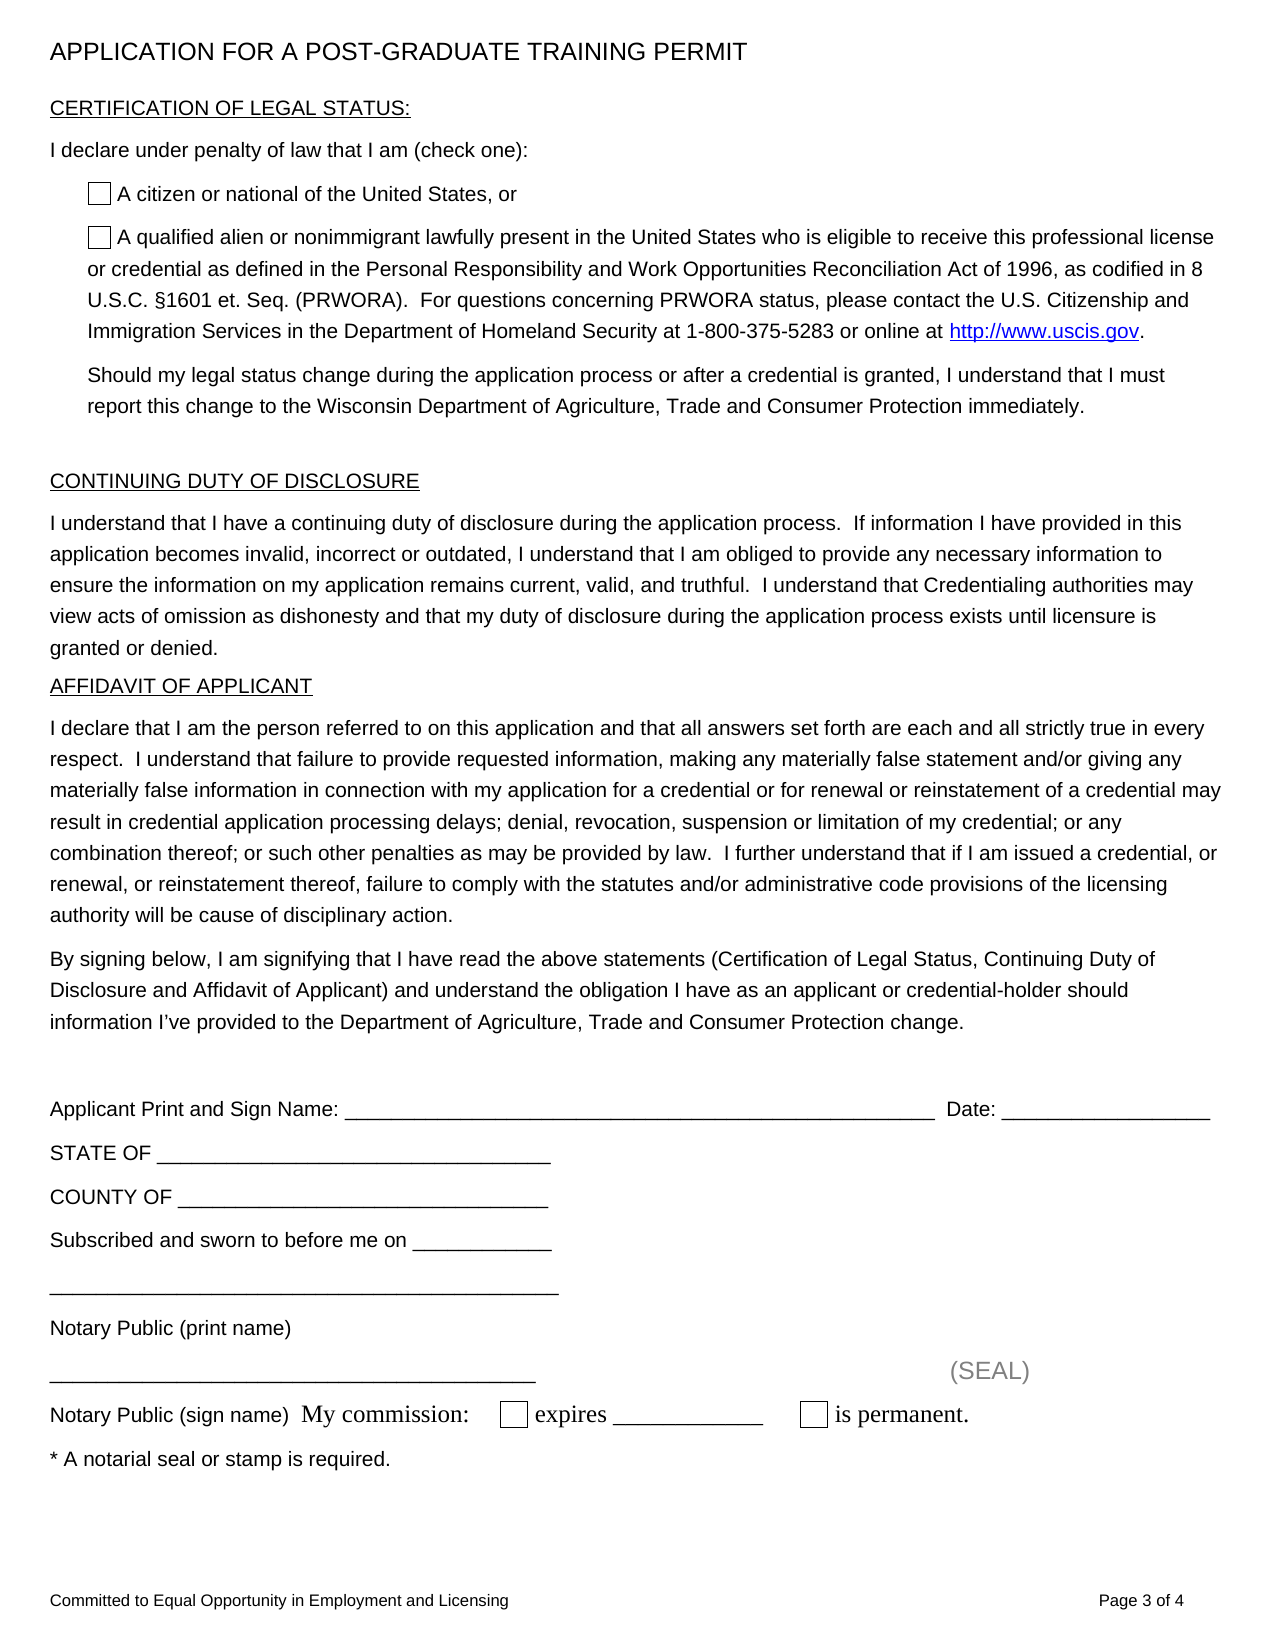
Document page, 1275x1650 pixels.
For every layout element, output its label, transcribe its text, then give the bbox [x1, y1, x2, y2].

text I understand that I have a continuing duty of disclosure during the application process. If information I have provided in this application becomes invalid, incorrect or outdated, I understand that I am obliged to provide any necessary information to ensure the information on my application remains current, valid, and truthful. I understand that Credentialing authorities may view acts of omission as dishonesty and that my duty of disclosure during the application process exists until licensure is granted or denied. [49, 505, 1226, 661]
text A qualified alien or nonimmigrant lawfully present in the United States who is eligible to receive this professional license or credential as defined in the Personal Responsibility and Work Opportunities Reconciliation Act of 1996, as codified in 8 U.S.C. §1601 et. Seq. (PRWORA). For questions concerning PRWORA status, please contact the U.S. Citizenship and Immigration Services in the Department of Homeland Security at 1-800-375-5283 or online at http://www.uscis.gov. [87, 220, 1226, 345]
text I declare under penalty of law that I am (check one): [49, 132, 1226, 163]
text __________________________________________ (SEAL) [49, 1354, 1226, 1385]
text Notary Public (sign name) My commission: expires ____________ is permanent. [49, 1398, 1226, 1429]
text Should my legal status change during the application process or after a credential is granted, I understand that I must report this change to the Wisconsin Department of Agriculture, Trade and Consumer Protection immediately. [87, 357, 1226, 420]
text ____________________________________________ [49, 1267, 1226, 1298]
text CONTINUING DUTY OF DISCLOSURE [49, 469, 1226, 493]
text A citizen or national of the United States, or [87, 176, 1226, 207]
text Subscribed and sworn to before me on ____________ [49, 1223, 1226, 1254]
text APPLICATION FOR A POST-GRADUATE TRAINING PERMIT [49, 37, 1226, 67]
text I declare that I am the person referred to on this application and that all answers set forth are each and all strictly true in every respect. I understand that failure to provide requested information, making any materially false statement and/or giving any materially false information in connection with my application for a credential or for renewal or reinstatement of a credential may result in credential application processing delays; denial, revocation, suspension or limitation of my credential; or any combination thereof; or such other penalties as may be provided by law. I further understand that if I am issued a credential, or renewal, or reinstatement thereof, failure to comply with the statutes and/or administrative code provisions of the licensing authority will be cause of disciplinary action. [49, 710, 1226, 929]
text AFFIDAVIT OF APPLICANT [49, 674, 1226, 698]
text STATE OF __________________________________ [49, 1135, 1226, 1167]
text By signing below, I am signifying that I have read the above statements (Certification of Legal Status, Continuing Duty of Disclosure and Affidavit of Applicant) and understand the obligation I have as an applicant or credential-holder should information I’ve provided to the Department of Agriculture, Trade and Consumer Protection change. [49, 942, 1226, 1035]
text COUNTY OF ________________________________ [49, 1179, 1226, 1210]
text Applicant Print and Sign Name: ___________________________________________________ Date: __________________ [49, 1092, 1226, 1123]
text Notary Public (print name) [49, 1310, 1226, 1342]
text * A notarial seal or stamp is required. [49, 1442, 1226, 1473]
text CERTIFICATION OF LEGAL STATUS: [49, 96, 1226, 120]
